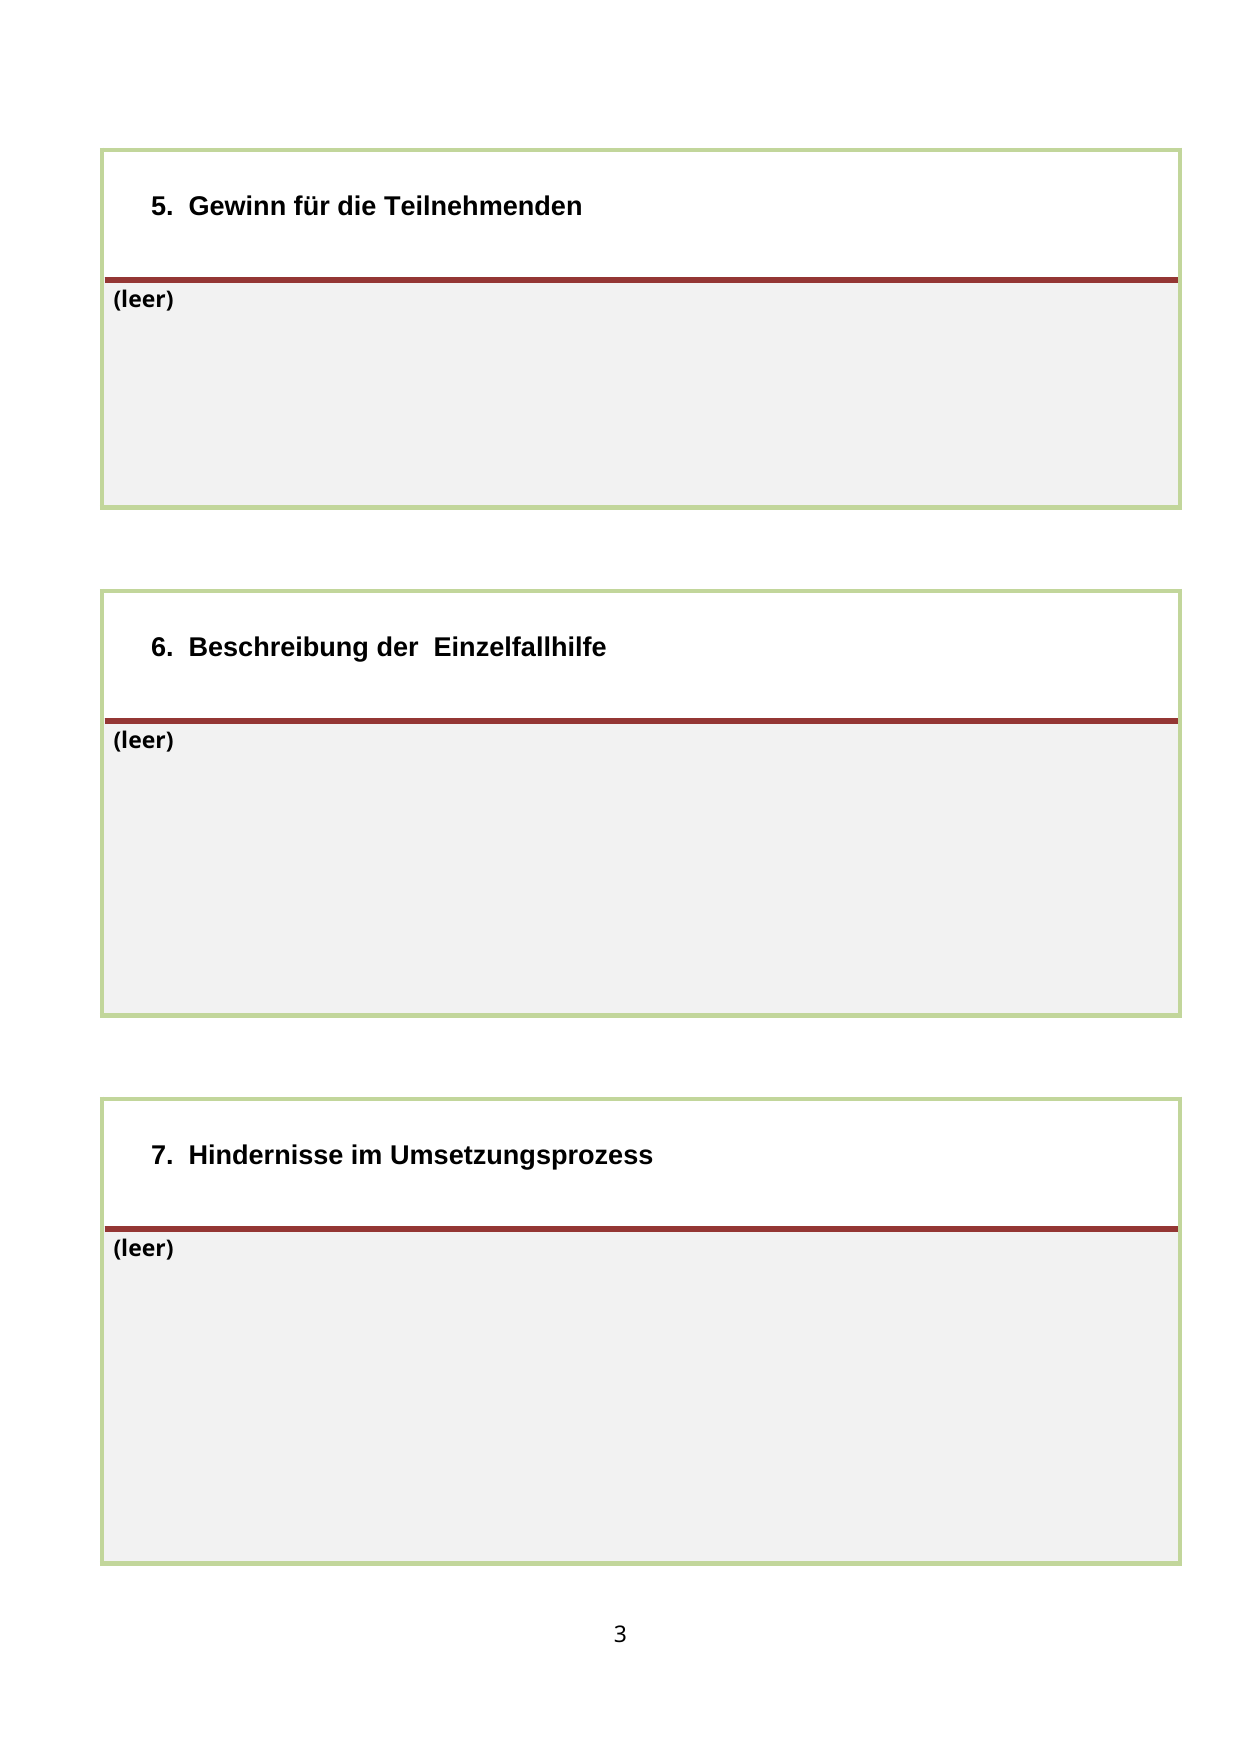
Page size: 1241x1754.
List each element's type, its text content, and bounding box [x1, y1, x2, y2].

table_header Hindernisse im Umsetzungsprozess [104, 1101, 1178, 1226]
table_header Gewinn für die Teilnehmenden [104, 152, 1178, 277]
table_header Beschreibung der Einzelfallhilfe [104, 593, 1178, 718]
